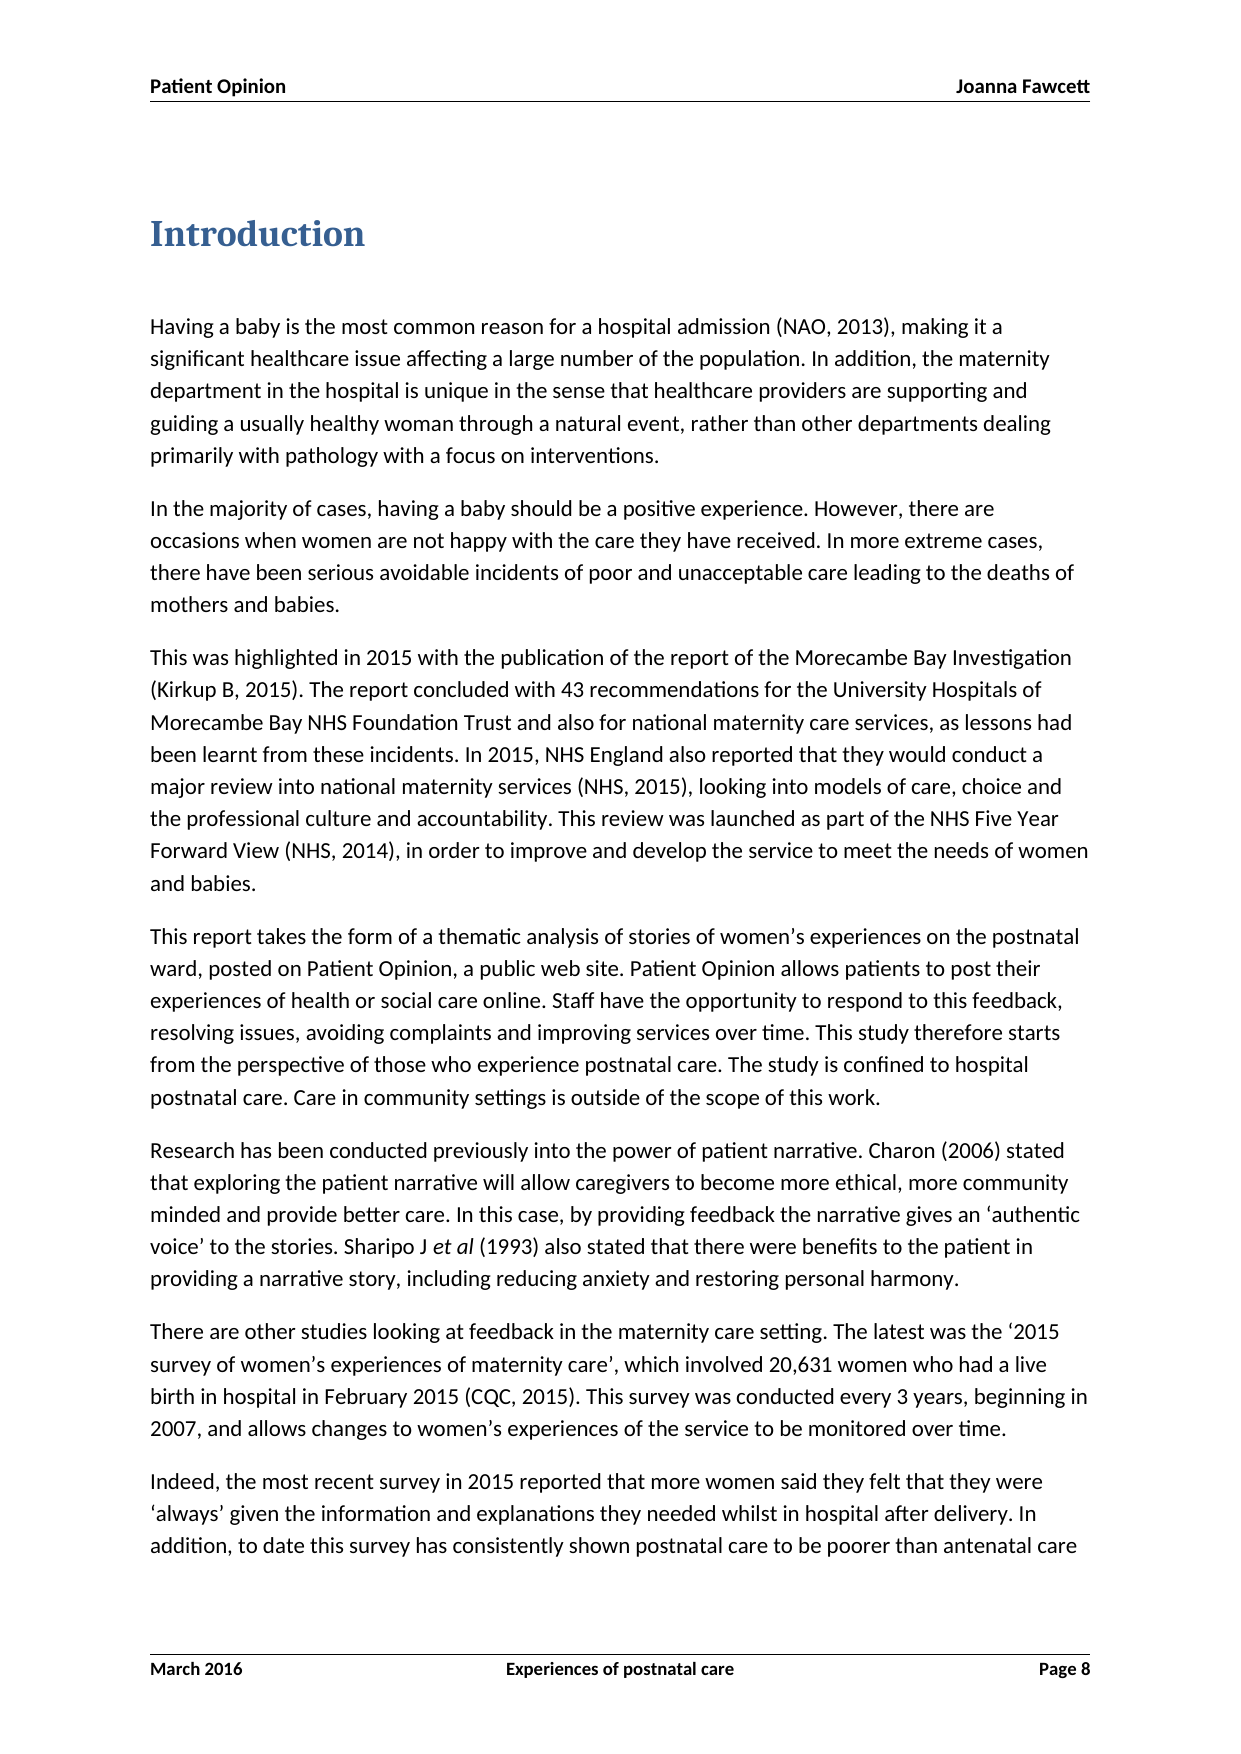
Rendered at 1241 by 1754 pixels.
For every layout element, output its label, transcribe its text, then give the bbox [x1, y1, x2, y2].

text This report takes the form of a thematic analysis of stories of women’s experiences on the postnatal ward, posted on Patient Opinion, a public web site. Patient Opinion allows patients to post their experiences of health or social care online. Staff have the opportunity to respond to this feedback, resolving issues, avoiding complaints and improving services over time. This study therefore starts from the perspective of those who experience postnatal care. The study is confined to hospital postnatal care. Care in community settings is outside of the scope of this work. [150, 922, 1090, 1111]
text Research has been conducted previously into the power of patient narrative. Charon (2006) stated that exploring the patient narrative will allow caregivers to become more ethical, more community minded and provide better care. In this case, by providing feedback the narrative gives an ‘authentic voice’ to the stories. Sharipo J et al (1993) also stated that there were benefits to the patient in providing a narrative story, including reducing anxiety and restoring personal harmony. [150, 1136, 1090, 1292]
text Having a baby is the most common reason for a hospital admission (NAO, 2013), making it a significant healthcare issue affecting a large number of the population. In addition, the maternity department in the hospital is unique in the sense that healthcare providers are supporting and guiding a usually healthy woman through a natural event, rather than other departments dealing primarily with pathology with a focus on interventions. [150, 312, 1090, 469]
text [150, 1467, 1090, 1559]
text This was highlighted in 2015 with the publication of the report of the Morecambe Bay Investigation (Kirkup B, 2015). The report concluded with 43 recommendations for the University Hospitals of Morecambe Bay NHS Foundation Trust and also for national maternity care services, as lessons had been learnt from these incidents. In 2015, NHS England also reported that they would conduct a major review into national maternity services (NHS, 2015), looking into models of care, choice and the professional culture and accountability. This review was launched as part of the NHS Five Year Forward View (NHS, 2014), in order to improve and develop the service to meet the needs of women and babies. [150, 643, 1090, 897]
text There are other studies looking at feedback in the maternity care setting. The latest was the ‘2015 survey of women’s experiences of maternity care’, which involved 20,631 women who had a live birth in hospital in February 2015 (CQC, 2015). This survey was conducted every 3 years, beginning in 2007, and allows changes to women’s experiences of the service to be monitored over time. [150, 1317, 1090, 1442]
text In the majority of cases, having a baby should be a positive experience. However, there are occasions when women are not happy with the care they have received. In more extreme cases, there have been serious avoidable incidents of poor and unacceptable care leading to the deaths of mothers and babies. [150, 494, 1090, 618]
subtitle Introduction [150, 212, 1090, 256]
